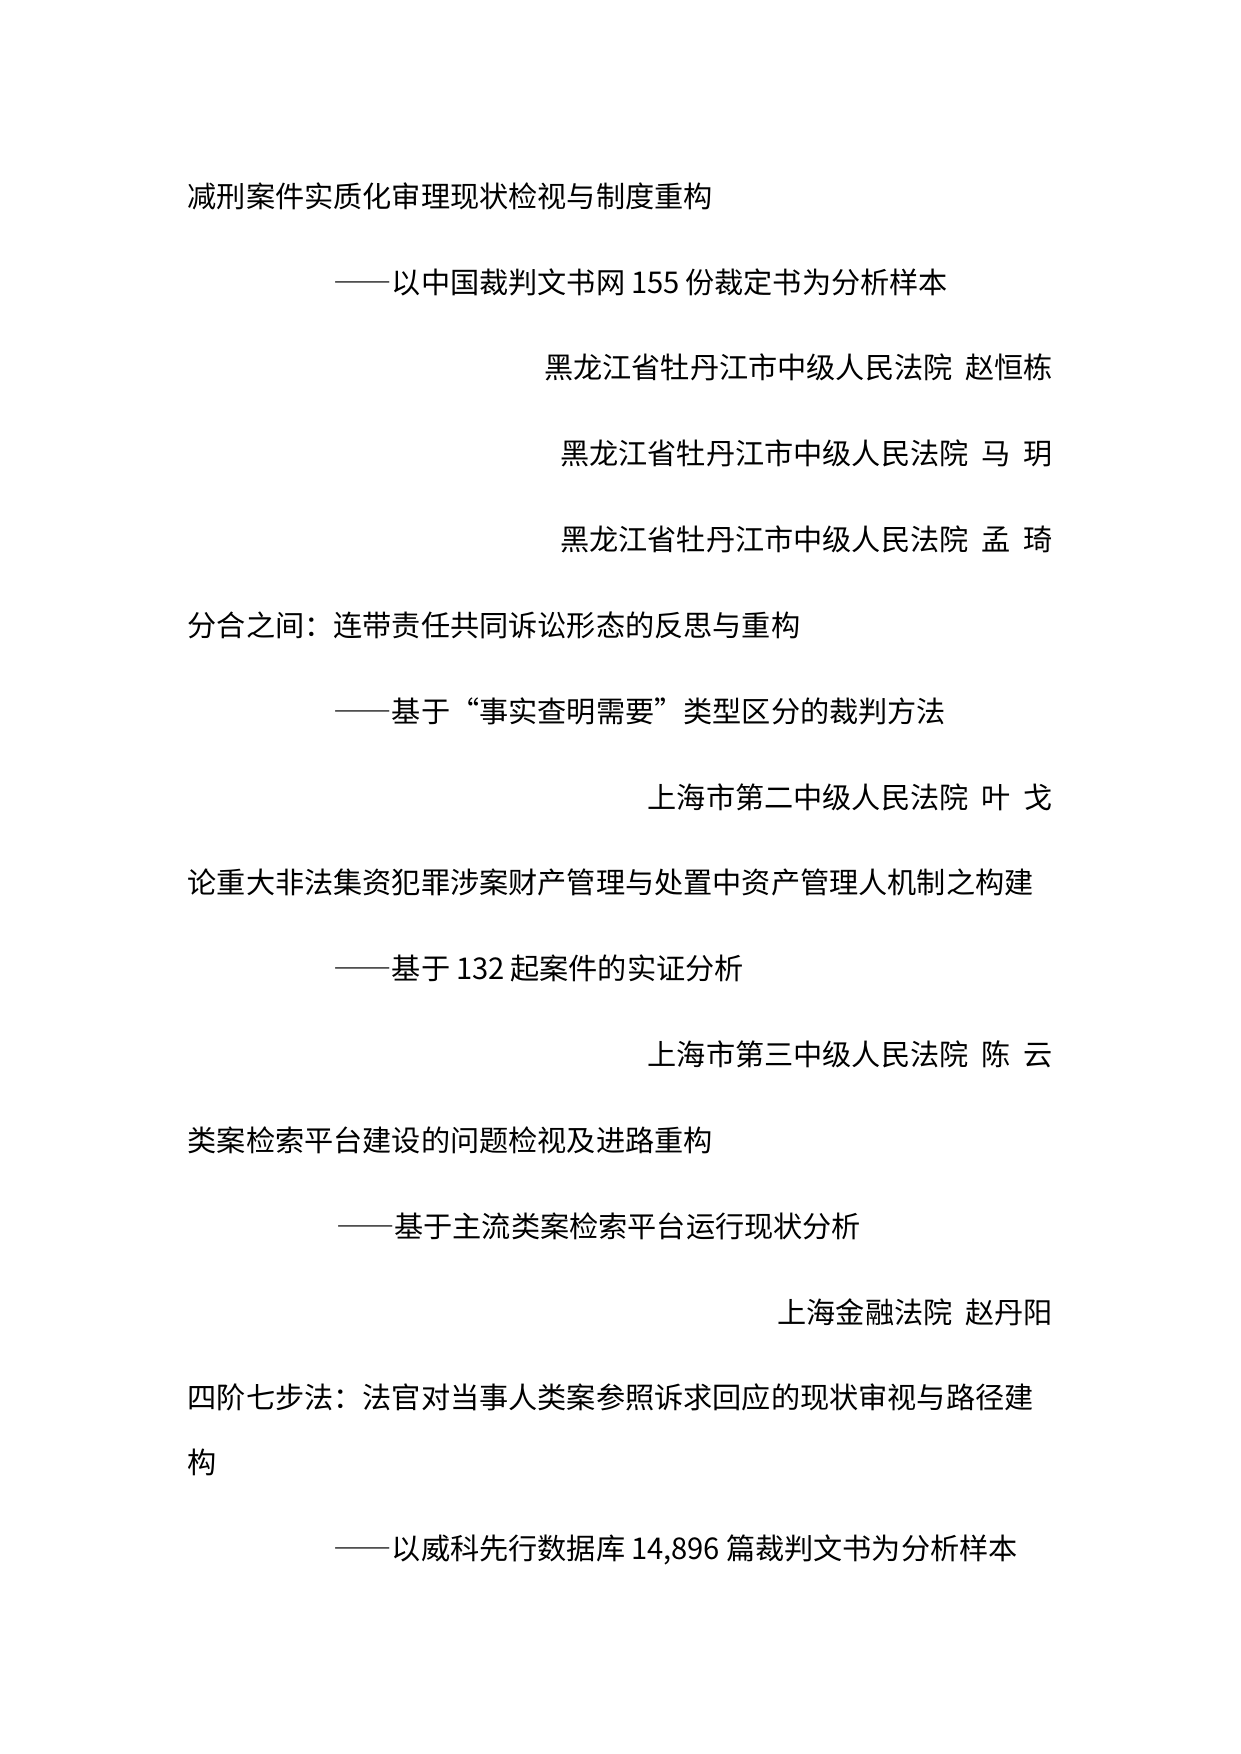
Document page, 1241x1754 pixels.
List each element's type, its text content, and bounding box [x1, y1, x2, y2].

text 上海市第二中级人民法院 叶 戈 [187, 763, 1053, 828]
text ——基于132起案件的实证分析 [187, 934, 1053, 999]
text 四阶七步法：法官对当事人类案参照诉求回应的现状审视与路径建构 [187, 1364, 1053, 1494]
text ——以威科先行数据库14,896篇裁判文书为分析样本 [187, 1514, 1053, 1579]
text 论重大非法集资犯罪涉案财产管理与处置中资产管理人机制之构建 [187, 849, 1053, 914]
text 分合之间：连带责任共同诉讼形态的反思与重构 [187, 591, 1053, 656]
text 黑龙江省牡丹江市中级人民法院 孟 琦 [187, 505, 1053, 570]
text 上海金融法院 赵丹阳 [187, 1278, 1053, 1343]
text ——基于“事实查明需要”类型区分的裁判方法 [187, 677, 1053, 742]
text ——以中国裁判文书网155份裁定书为分析样本 [187, 248, 1053, 313]
text 上海市第三中级人民法院 陈 云 [187, 1020, 1053, 1085]
text ——基于主流类案检索平台运行现状分析 [187, 1192, 1053, 1257]
text 黑龙江省牡丹江市中级人民法院 赵恒栋 [187, 334, 1053, 399]
text 黑龙江省牡丹江市中级人民法院 马 玥 [187, 419, 1053, 484]
text 类案检索平台建设的问题检视及进路重构 [187, 1106, 1053, 1171]
text 减刑案件实质化审理现状检视与制度重构 [187, 162, 1053, 227]
